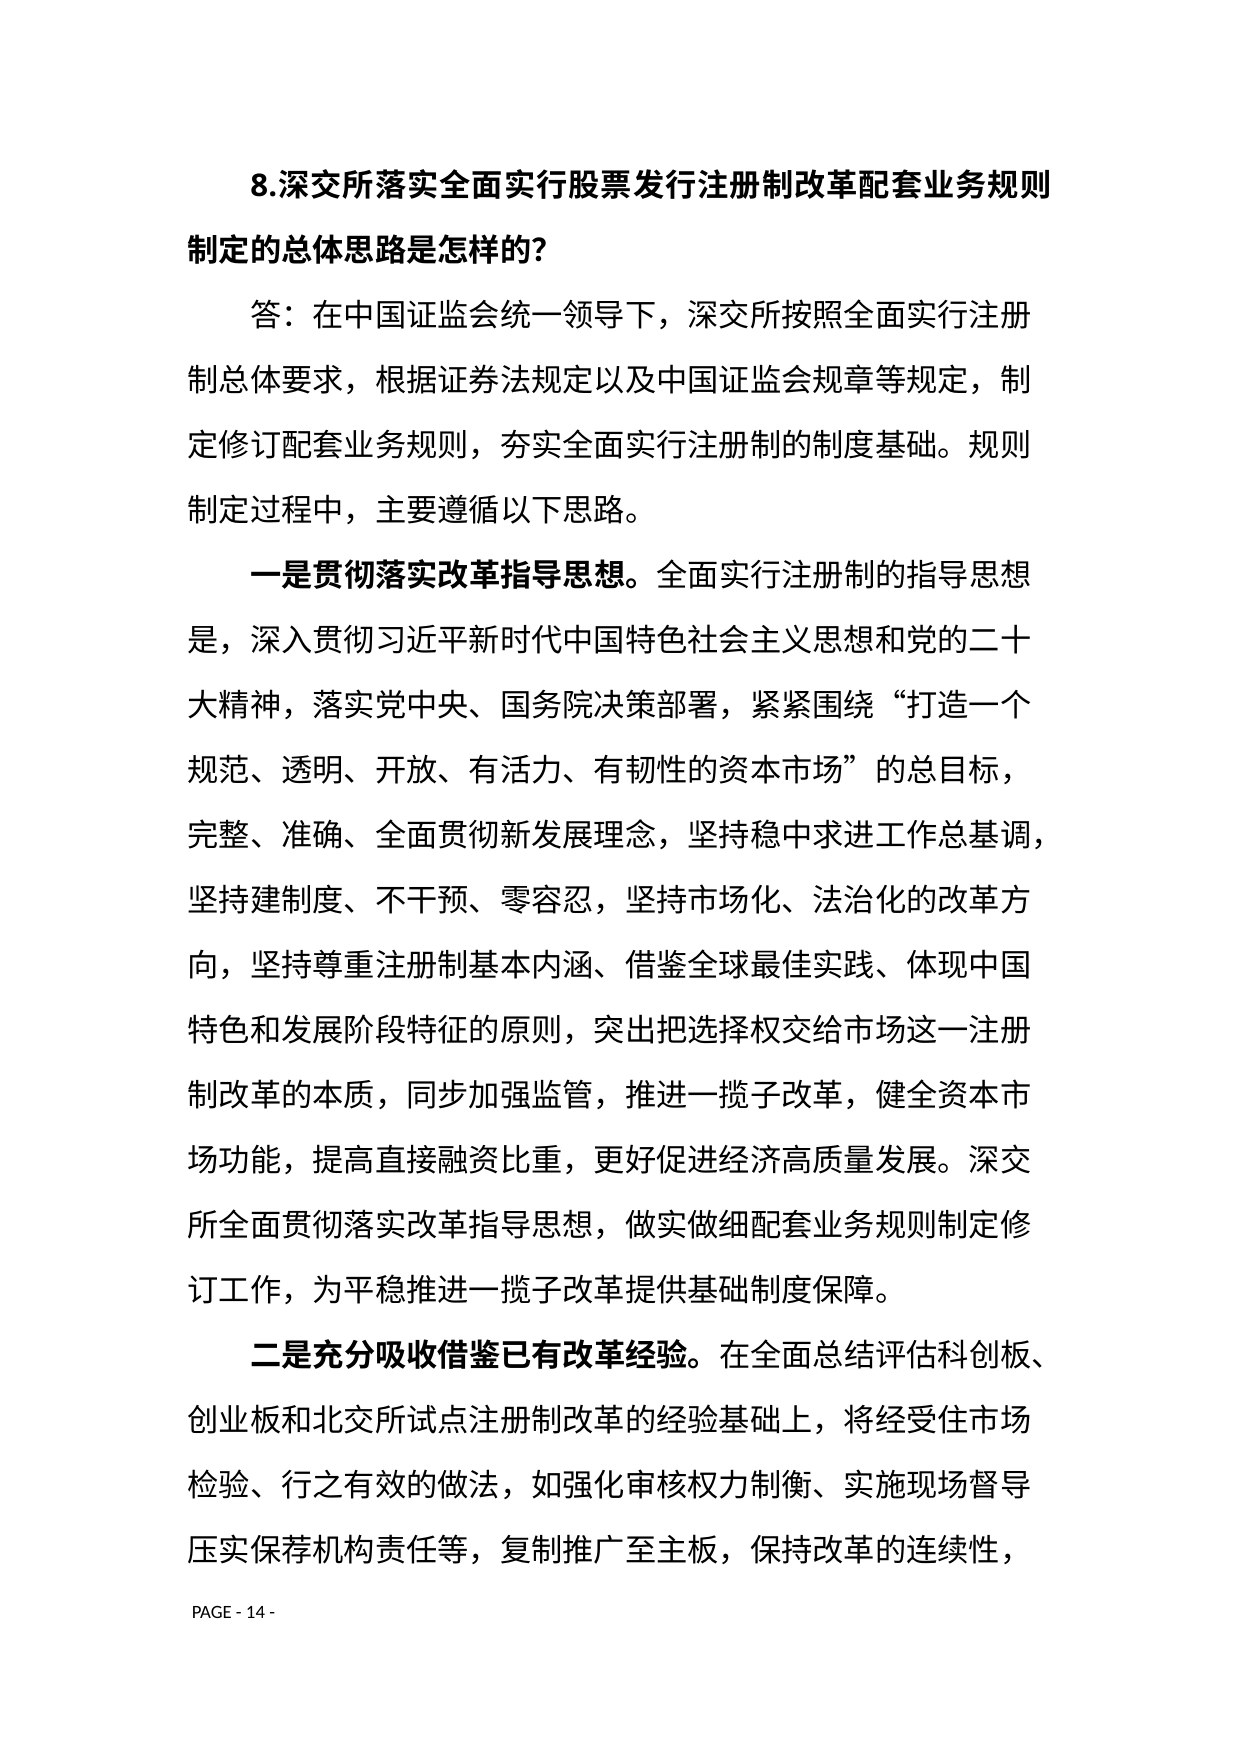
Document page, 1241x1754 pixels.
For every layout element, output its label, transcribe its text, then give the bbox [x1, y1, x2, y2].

text 8.深交所落实全面实行股票发行注册制改革配套业务规则制定的总体思路是怎样的？ [187, 150, 1053, 280]
text 答：在中国证监会统一领导下，深交所按照全面实行注册制总体要求，根据证券法规定以及中国证监会规章等规定，制定修订配套业务规则，夯实全面实行注册制的制度基础。规则制定过程中，主要遵循以下思路。 [187, 280, 1053, 540]
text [187, 1320, 1053, 1580]
text 一是贯彻落实改革指导思想。全面实行注册制的指导思想是，深入贯彻习近平新时代中国特色社会主义思想和党的二十大精神，落实党中央、国务院决策部署，紧紧围绕“打造一个规范、透明、开放、有活力、有韧性的资本市场”的总目标，完整、准确、全面贯彻新发展理念，坚持稳中求进工作总基调，坚持建制度、不干预、零容忍，坚持市场化、法治化的改革方向，坚持尊重注册制基本内涵、借鉴全球最佳实践、体现中国特色和发展阶段特征的原则，突出把选择权交给市场这一注册制改革的本质，同步加强监管，推进一揽子改革，健全资本市场功能，提高直接融资比重，更好促进经济高质量发展。深交所全面贯彻落实改革指导思想，做实做细配套业务规则制定修订工作，为平稳推进一揽子改革提供基础制度保障。 [187, 540, 1053, 1320]
